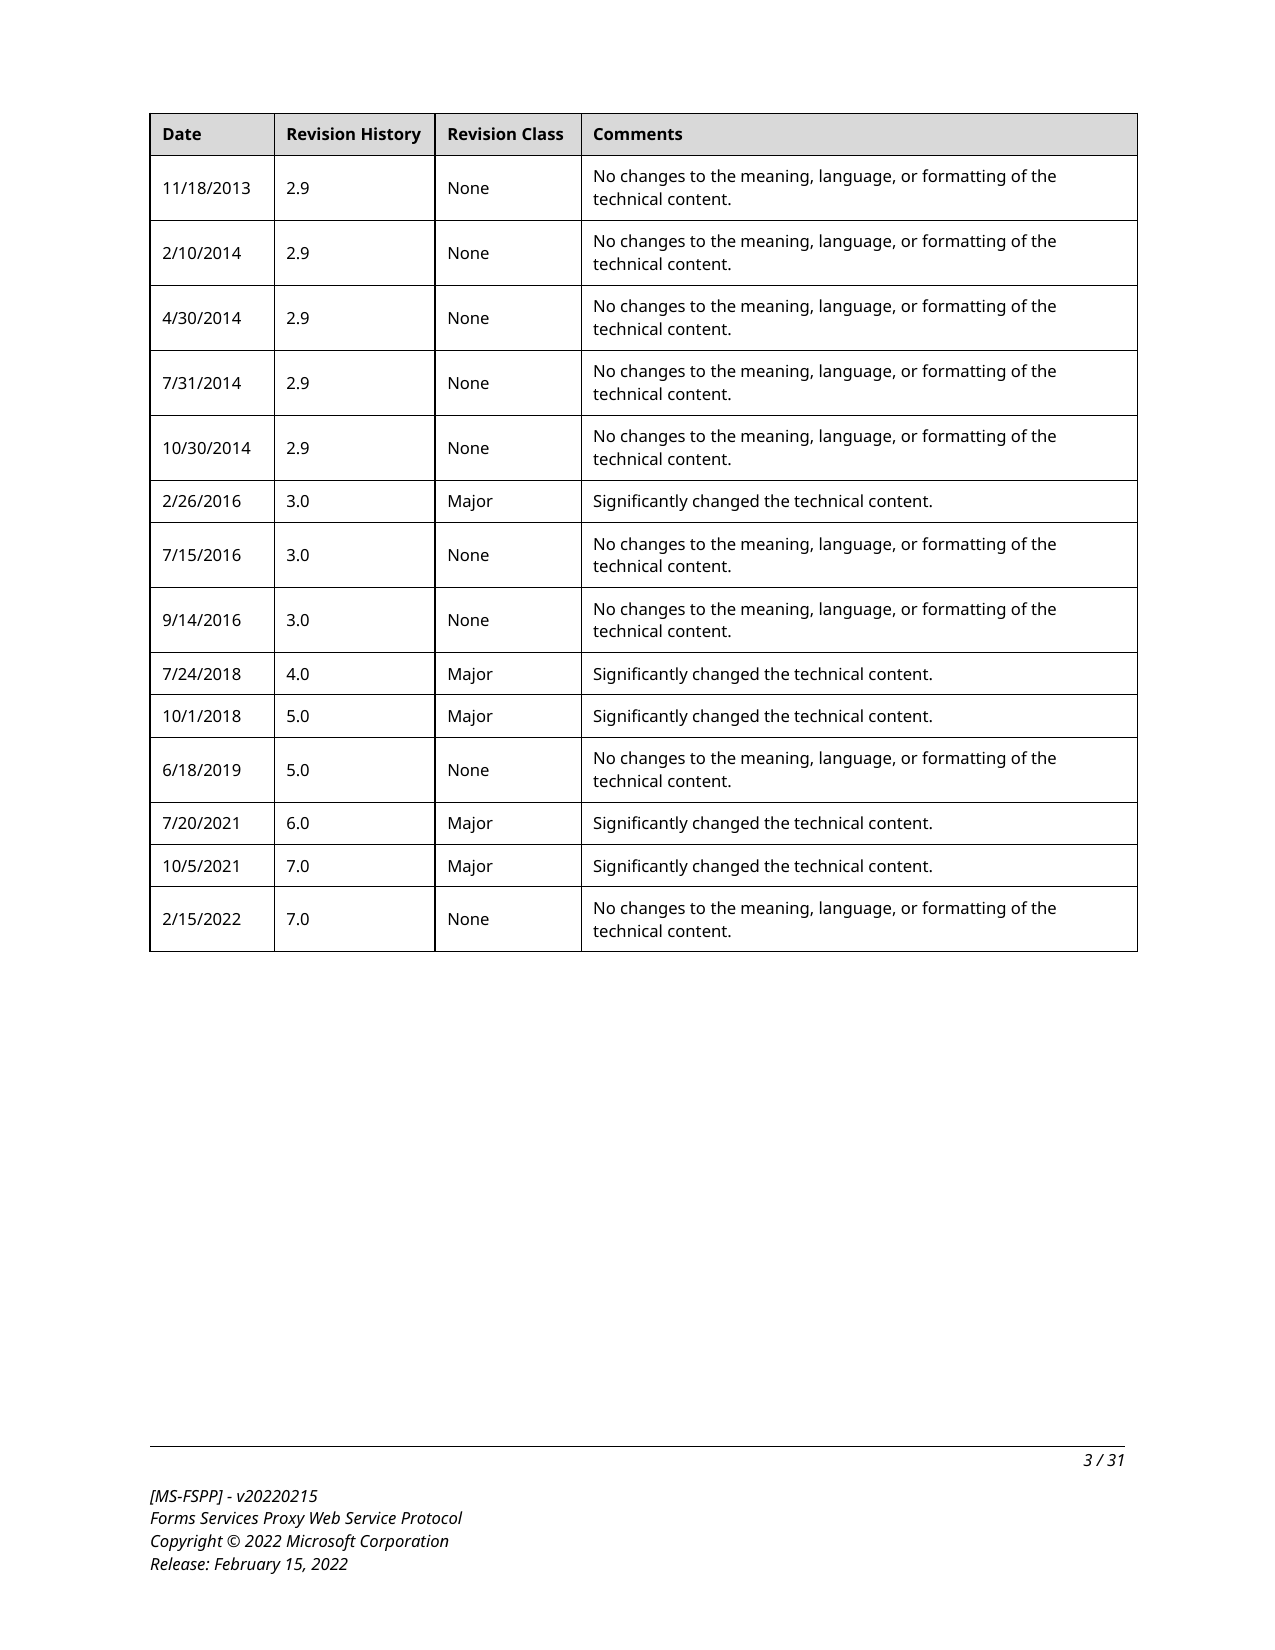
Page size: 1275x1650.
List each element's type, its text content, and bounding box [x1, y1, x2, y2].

table_cell 4/30/2014 [151, 286, 274, 350]
table_cell No changes to the meaning, language, or formatting of the technical content. [582, 738, 1137, 802]
table_cell 6/18/2019 [151, 738, 274, 802]
table_cell None [436, 523, 581, 587]
table_cell Major [436, 653, 581, 694]
table_cell 3.0 [275, 481, 434, 522]
table_cell 2.9 [275, 351, 434, 415]
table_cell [582, 221, 1137, 285]
table_cell 5.0 [275, 695, 434, 737]
table_cell 2/15/2022 [151, 887, 274, 951]
table_header Revision History [275, 114, 434, 155]
table_cell 2.9 [275, 416, 434, 480]
table_cell 11/18/2013 [151, 156, 274, 220]
table_cell 2.9 [275, 221, 434, 285]
table_header Revision Class [436, 114, 581, 155]
table_cell No changes to the meaning, language, or formatting of the technical content. [582, 286, 1137, 350]
table_cell Major [436, 845, 581, 886]
table_header Comments [582, 114, 1137, 155]
table_cell 7/15/2016 [151, 523, 274, 587]
table_cell None [436, 286, 581, 350]
table_cell 10/30/2014 [151, 416, 274, 480]
table_cell 2/26/2016 [151, 481, 274, 522]
table_cell 5.0 [275, 738, 434, 802]
table_cell None [436, 416, 581, 480]
table_cell Significantly changed the technical content. [582, 845, 1137, 886]
table_cell None [436, 887, 581, 951]
table_cell 3.0 [275, 523, 434, 587]
table_cell 9/14/2016 [151, 588, 274, 652]
table_cell Major [436, 481, 581, 522]
table_cell Significantly changed the technical content. [582, 803, 1137, 844]
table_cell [582, 156, 1137, 220]
table_cell Major [436, 695, 581, 737]
table_cell No changes to the meaning, language, or formatting of the technical content. [582, 588, 1137, 652]
table_cell No changes to the meaning, language, or formatting of the technical content. [582, 416, 1137, 480]
table_cell 4.0 [275, 653, 434, 694]
table_cell 7/20/2021 [151, 803, 274, 844]
table_cell None [436, 156, 581, 220]
table_cell Significantly changed the technical content. [582, 695, 1137, 737]
table_cell None [436, 738, 581, 802]
table_cell 6.0 [275, 803, 434, 844]
table_cell Significantly changed the technical content. [582, 653, 1137, 694]
table_cell None [436, 351, 581, 415]
table_cell No changes to the meaning, language, or formatting of the technical content. [582, 887, 1137, 951]
table_cell 2/10/2014 [151, 221, 274, 285]
table_cell 10/5/2021 [151, 845, 274, 886]
table_cell Major [436, 803, 581, 844]
table_cell No changes to the meaning, language, or formatting of the technical content. [582, 351, 1137, 415]
table_cell No changes to the meaning, language, or formatting of the technical content. [582, 523, 1137, 587]
table_header Date [151, 114, 274, 155]
table_cell 7.0 [275, 845, 434, 886]
table_cell 7/31/2014 [151, 351, 274, 415]
table_cell 10/1/2018 [151, 695, 274, 737]
table_cell Significantly changed the technical content. [582, 481, 1137, 522]
table_cell 2.9 [275, 286, 434, 350]
table_cell None [436, 588, 581, 652]
table_cell None [436, 221, 581, 285]
table_cell 3.0 [275, 588, 434, 652]
table_cell 7.0 [275, 887, 434, 951]
table_cell 2.9 [275, 156, 434, 220]
table_cell 7/24/2018 [151, 653, 274, 694]
